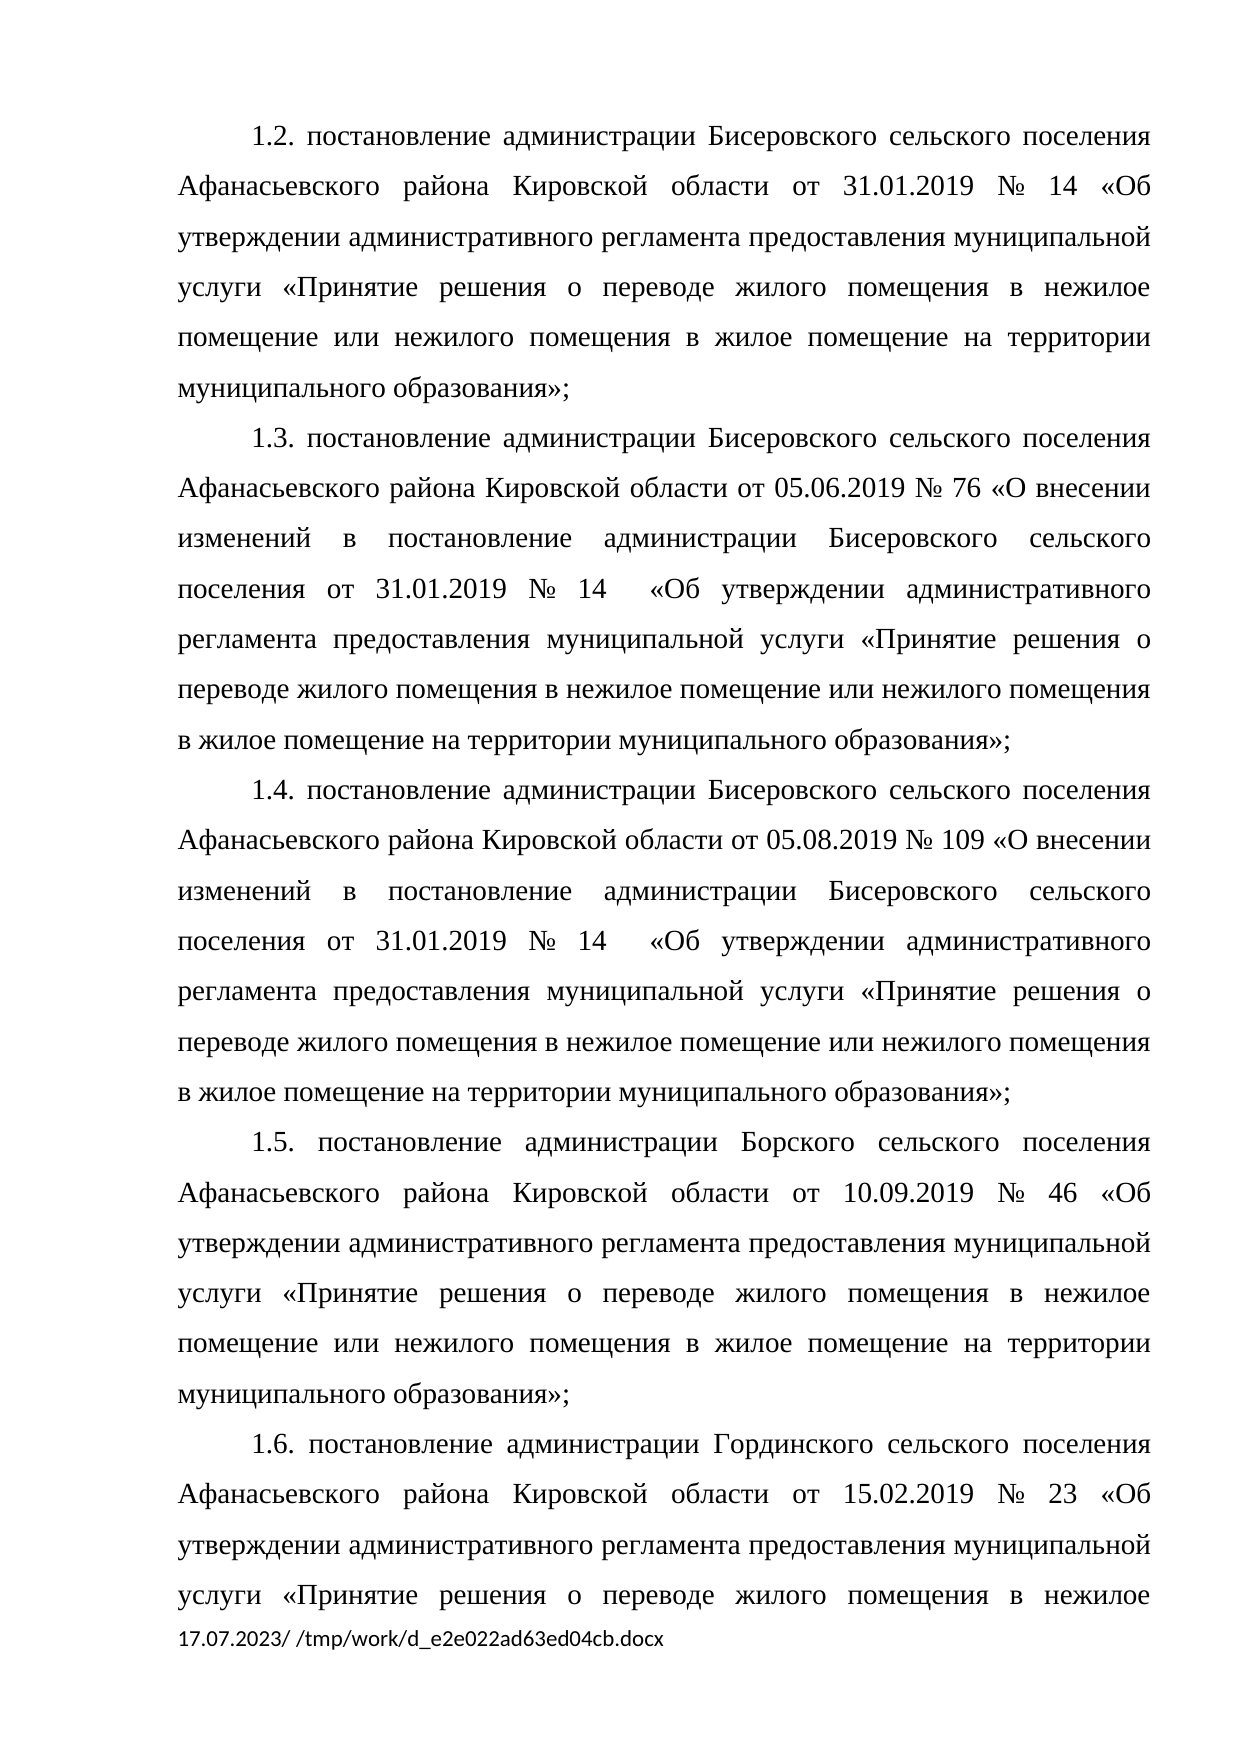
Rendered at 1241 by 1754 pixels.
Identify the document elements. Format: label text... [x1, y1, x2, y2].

text 1.2. постановление администрации Бисеровского сельского поселения Афанасьевского района Кировской области от 31.01.2019 № 14 «Об утверждении административного регламента предоставления муниципальной услуги «Принятие решения о переводе жилого помещения в нежилое помещение или нежилого помещения в жилое помещение на территории муниципального образования»; [177, 118, 1152, 403]
text 1.4. постановление администрации Бисеровского сельского поселения Афанасьевского района Кировской области от 05.08.2019 № 109 «О внесении изменений в постановление администрации Бисеровского сельского поселения от 31.01.2019 № 14 «Об утверждении административного регламента предоставления муниципальной услуги «Принятие решения о переводе жилого помещения в нежилое помещение или нежилого помещения в жилое помещение на территории муниципального образования»; [177, 772, 1152, 1108]
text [177, 1426, 1152, 1611]
text 1.5. постановление администрации Борского сельского поселения Афанасьевского района Кировской области от 10.09.2019 № 46 «Об утверждении административного регламента предоставления муниципальной услуги «Принятие решения о переводе жилого помещения в нежилое помещение или нежилого помещения в жилое помещение на территории муниципального образования»; [177, 1124, 1152, 1409]
text 1.3. постановление администрации Бисеровского сельского поселения Афанасьевского района Кировской области от 05.06.2019 № 76 «О внесении изменений в постановление администрации Бисеровского сельского поселения от 31.01.2019 № 14 «Об утверждении административного регламента предоставления муниципальной услуги «Принятие решения о переводе жилого помещения в нежилое помещение или нежилого помещения в жилое помещение на территории муниципального образования»; [177, 420, 1152, 755]
